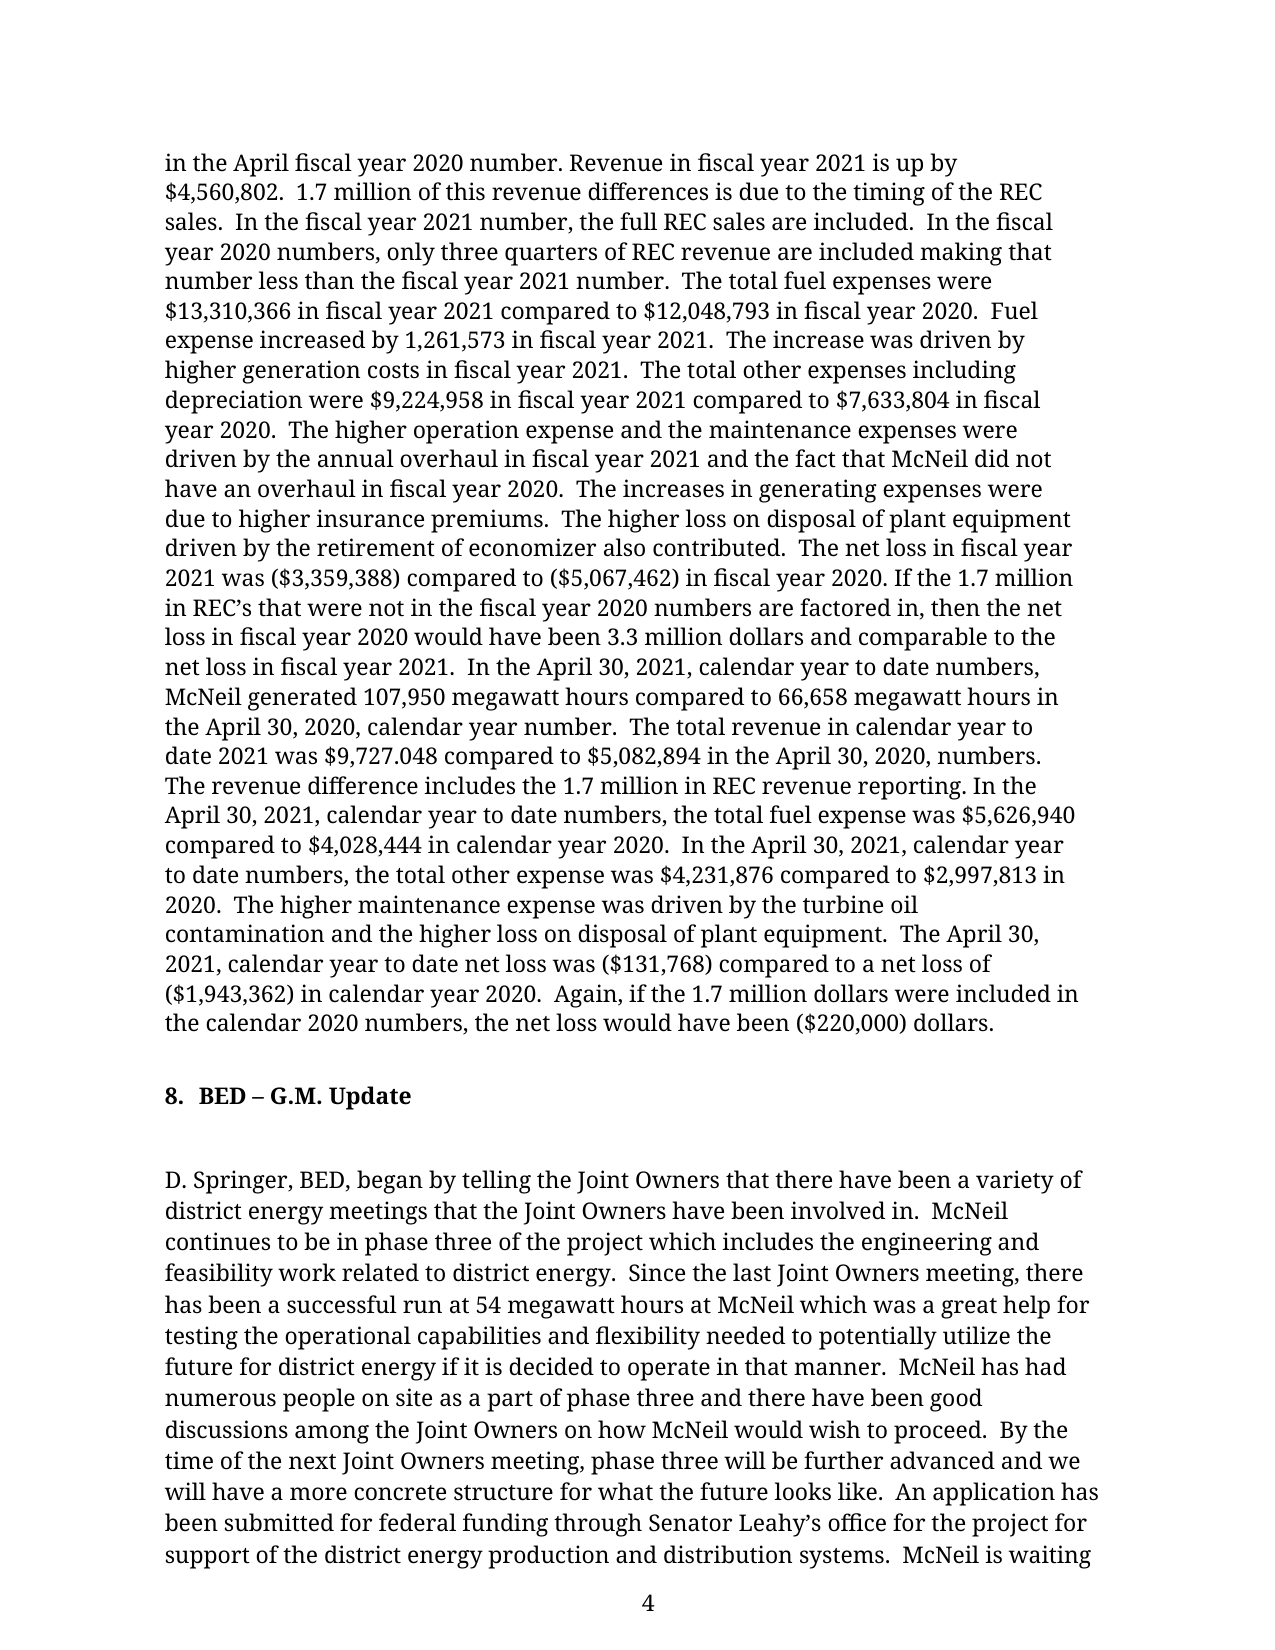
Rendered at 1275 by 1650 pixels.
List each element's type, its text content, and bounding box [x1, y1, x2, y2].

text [164, 148, 1081, 1038]
subtitle BED – G.M. Update [164, 1080, 1110, 1112]
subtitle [164, 1164, 1110, 1570]
